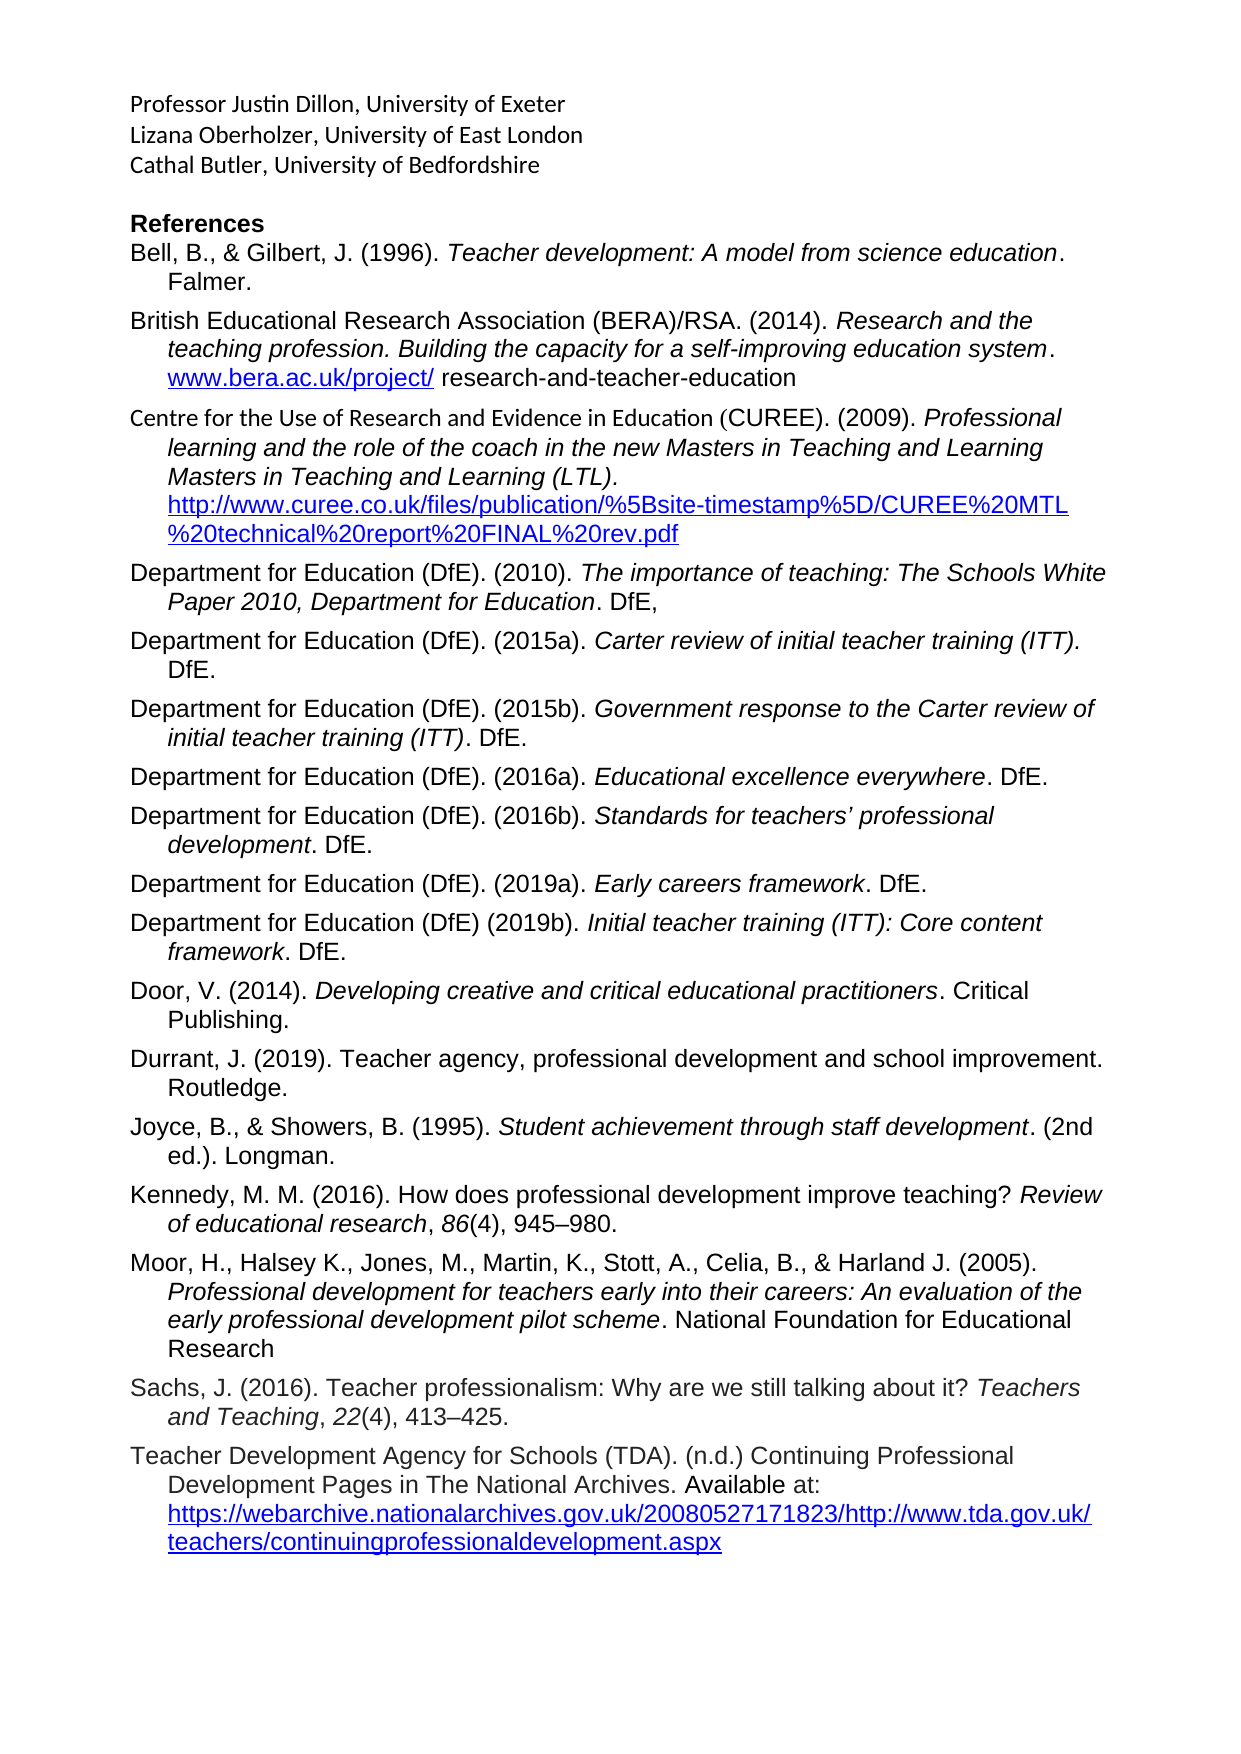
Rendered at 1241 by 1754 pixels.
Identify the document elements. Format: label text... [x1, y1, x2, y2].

text Kennedy, M. M. (2016). How does professional development improve teaching? Review of educational research, 86(4), 945–980. [130, 1180, 1110, 1237]
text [130, 89, 1110, 180]
text Joyce, B., & Showers, B. (1995). Student achievement through staff development. (2nd ed.). Longman. [130, 1112, 1110, 1169]
text Sachs, J. (2016). Teacher professionalism: Why are we still talking about it? Teachers and Teaching, 22(4), 413–425. [130, 1373, 1110, 1431]
text Department for Education (DfE). (2015b). Government response to the Carter review of initial teacher training (ITT). DfE. [130, 694, 1110, 752]
text Bell, B., & Gilbert, J. (1996). Teacher development: A model from science education. Falmer. [130, 238, 1110, 295]
text Department for Education (DfE). (2015a). Carter review of initial teacher training (ITT). DfE. [130, 626, 1110, 684]
text Teacher Development Agency for Schools (TDA). (n.d.) Continuing Professional Development Pages in The National Archives. Available at: https://webarchive.nationalarchives.gov.uk/20080527171823/http://www.tda.gov.uk/teachers/continuingprofessionaldevelopment.aspx [130, 1441, 1110, 1556]
text Durrant, J. (2019). Teacher agency, professional development and school improvement. Routledge. [130, 1044, 1110, 1102]
text References [130, 209, 1110, 238]
text Department for Education (DfE). (2016a). Educational excellence everywhere. DfE. [130, 762, 1110, 791]
text Department for Education (DfE). (2010). The importance of teaching: The Schools White Paper 2010, Department for Education. DfE, [130, 558, 1110, 616]
text Department for Education (DfE). (2016b). Standards for teachers’ professional development. DfE. [130, 801, 1110, 859]
text Door, V. (2014). Developing creative and critical educational practitioners. Critical Publishing. [130, 976, 1110, 1034]
text Centre for the Use of Research and Evidence in Education (CUREE). (2009). Professional learning and the role of the coach in the new Masters in Teaching and Learning Masters in Teaching and Learning (LTL). http://www.curee.co.uk/files/publication/%5Bsite-timestamp%5D/CUREE%20MTL%20technical%20report%20FINAL%20rev.pdf [130, 402, 1110, 548]
text Moor, H., Halsey K., Jones, M., Martin, K., Stott, A., Celia, B., & Harland J. (2005). Professional development for teachers early into their careers: An evaluation of the early professional development pilot scheme. National Foundation for Educational Research [130, 1248, 1110, 1363]
text Department for Education (DfE) (2019b). Initial teacher training (ITT): Core content framework. DfE. [130, 908, 1110, 966]
text British Educational Research Association (BERA)/RSA. (2014). Research and the teaching profession. Building the capacity for a self-improving education system. www.bera.ac.uk/project/ research-and-teacher-education [130, 306, 1110, 392]
text Department for Education (DfE). (2019a). Early careers framework. DfE. [130, 869, 1110, 898]
